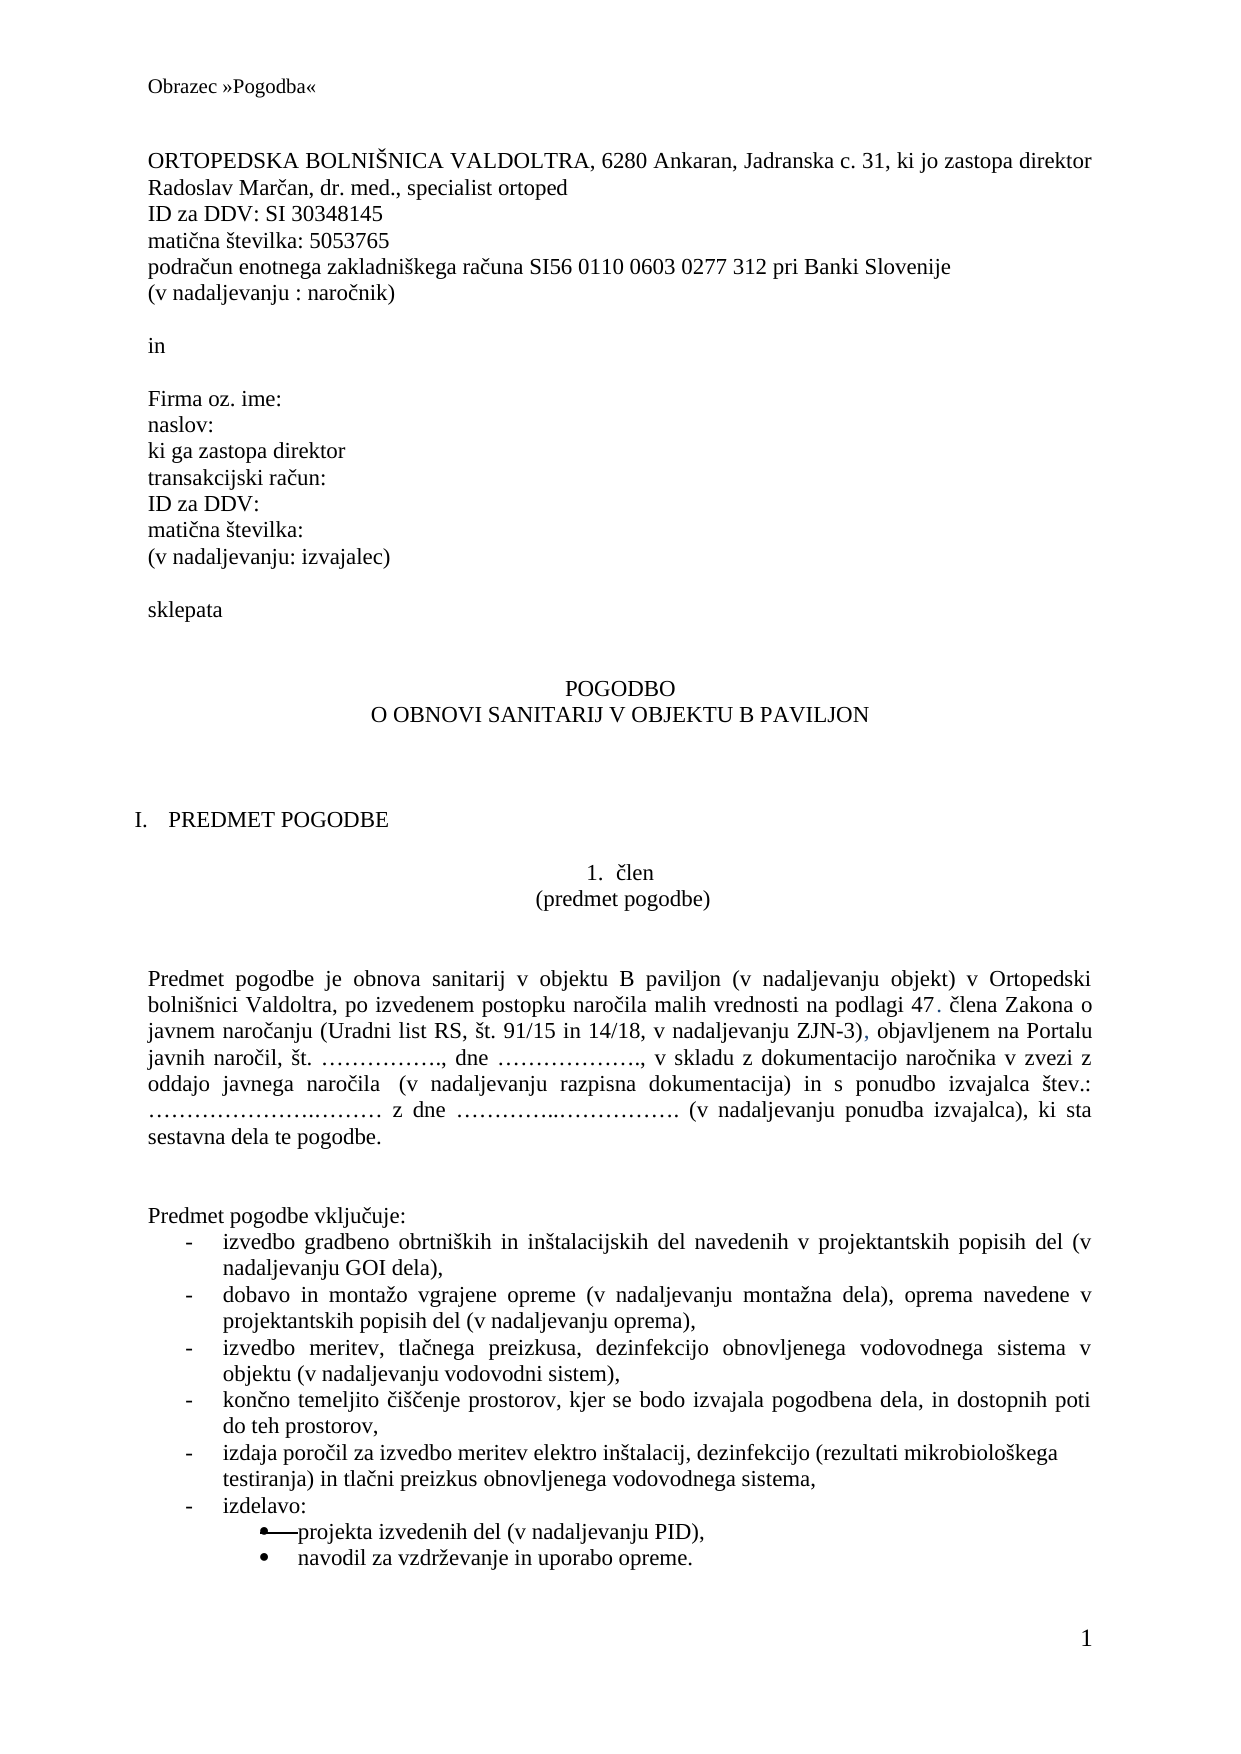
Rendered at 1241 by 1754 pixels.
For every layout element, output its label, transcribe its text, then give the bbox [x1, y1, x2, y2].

list izvedbo gradbeno obrtniških in inštalacijskih del navedenih v projektantskih popisih del (v nadaljevanju GOI dela), [185, 1228, 1093, 1281]
list končno temeljito čiščenje prostorov, kjer se bodo izvajala pogodbena dela, in dostopnih poti do teh prostorov, [185, 1386, 1093, 1439]
text POGODBO [148, 675, 1093, 701]
text ORTOPEDSKA BOLNIŠNICA VALDOLTRA, 6280 Ankaran, Jadranska c. 31, ki jo zastopa direktor Radoslav Marčan, dr. med., specialist ortoped [148, 148, 1093, 200]
list izvedbo meritev, tlačnega preizkusa, dezinfekcijo obnovljenega vodovodnega sistema v objektu (v nadaljevanju vodovodni sistem), [185, 1333, 1093, 1386]
text ki ga zastopa direktor [148, 437, 1093, 464]
text naslov: [148, 411, 1093, 437]
text in [148, 332, 1093, 358]
text sklepata [148, 596, 1093, 622]
text matična številka: 5053765 [148, 227, 1093, 253]
text Predmet pogodbe vključuje: [148, 1202, 1093, 1228]
text (v nadaljevanju : naročnik) [148, 279, 1093, 306]
list projekta izvedenih del (v nadaljevanju PID), [260, 1518, 1093, 1544]
text Predmet pogodbe je obnova sanitarij v objektu B paviljon (v nadaljevanju objekt) v Ortopedski bolnišnici Valdoltra, po izvedenem postopku naročila malih vrednosti na podlagi 47. člena Zakona o javnem naročanju (Uradni list RS, št. 91/15 in 14/18, v nadaljevanju ZJN-3), objavljenem na Portalu javnih naročil, št. ……………., dne ………………., v skladu z dokumentacijo naročnika v zvezi z oddajo javnega naročila (v nadaljevanju razpisna dokumentacija) in s ponudbo izvajalca štev.: ………………….……… z dne …………..……………. (v nadaljevanju ponudba izvajalca), ki sta sestavna dela te pogodbe. [148, 964, 1093, 1149]
text ID za DDV: [148, 490, 1093, 517]
list izdaja poročil za izvedbo meritev elektro inštalacij, dezinfekcijo (rezultati mikrobiološkega testiranja) in tlačni preizkus obnovljenega vodovodnega sistema, [185, 1439, 1093, 1492]
list izdelavo: [185, 1492, 1093, 1518]
list PREDMET POGODBE [148, 806, 1093, 833]
text (v nadaljevanju: izvajalec) [148, 543, 1093, 569]
text Firma oz. ime: [148, 385, 1093, 411]
text transakcijski račun: [148, 464, 1093, 490]
list dobavo in montažo vgrajene opreme (v nadaljevanju montažna dela), oprema navedene v projektantskih popisih del (v nadaljevanju oprema), [185, 1281, 1093, 1333]
text ID za DDV: SI 30348145 [148, 200, 1093, 227]
text (predmet pogodbe) [148, 886, 1093, 912]
text O OBNOVI SANITARIJ V OBJEKTU B PAVILJON [148, 701, 1093, 727]
list člen [148, 859, 1093, 886]
text matična številka: [148, 517, 1093, 543]
list navodil za vzdrževanje in uporabo opreme. [260, 1544, 1093, 1571]
text podračun enotnega zakladniškega računa SI56 0110 0603 0277 312 pri Banki Slovenije [148, 253, 1093, 279]
